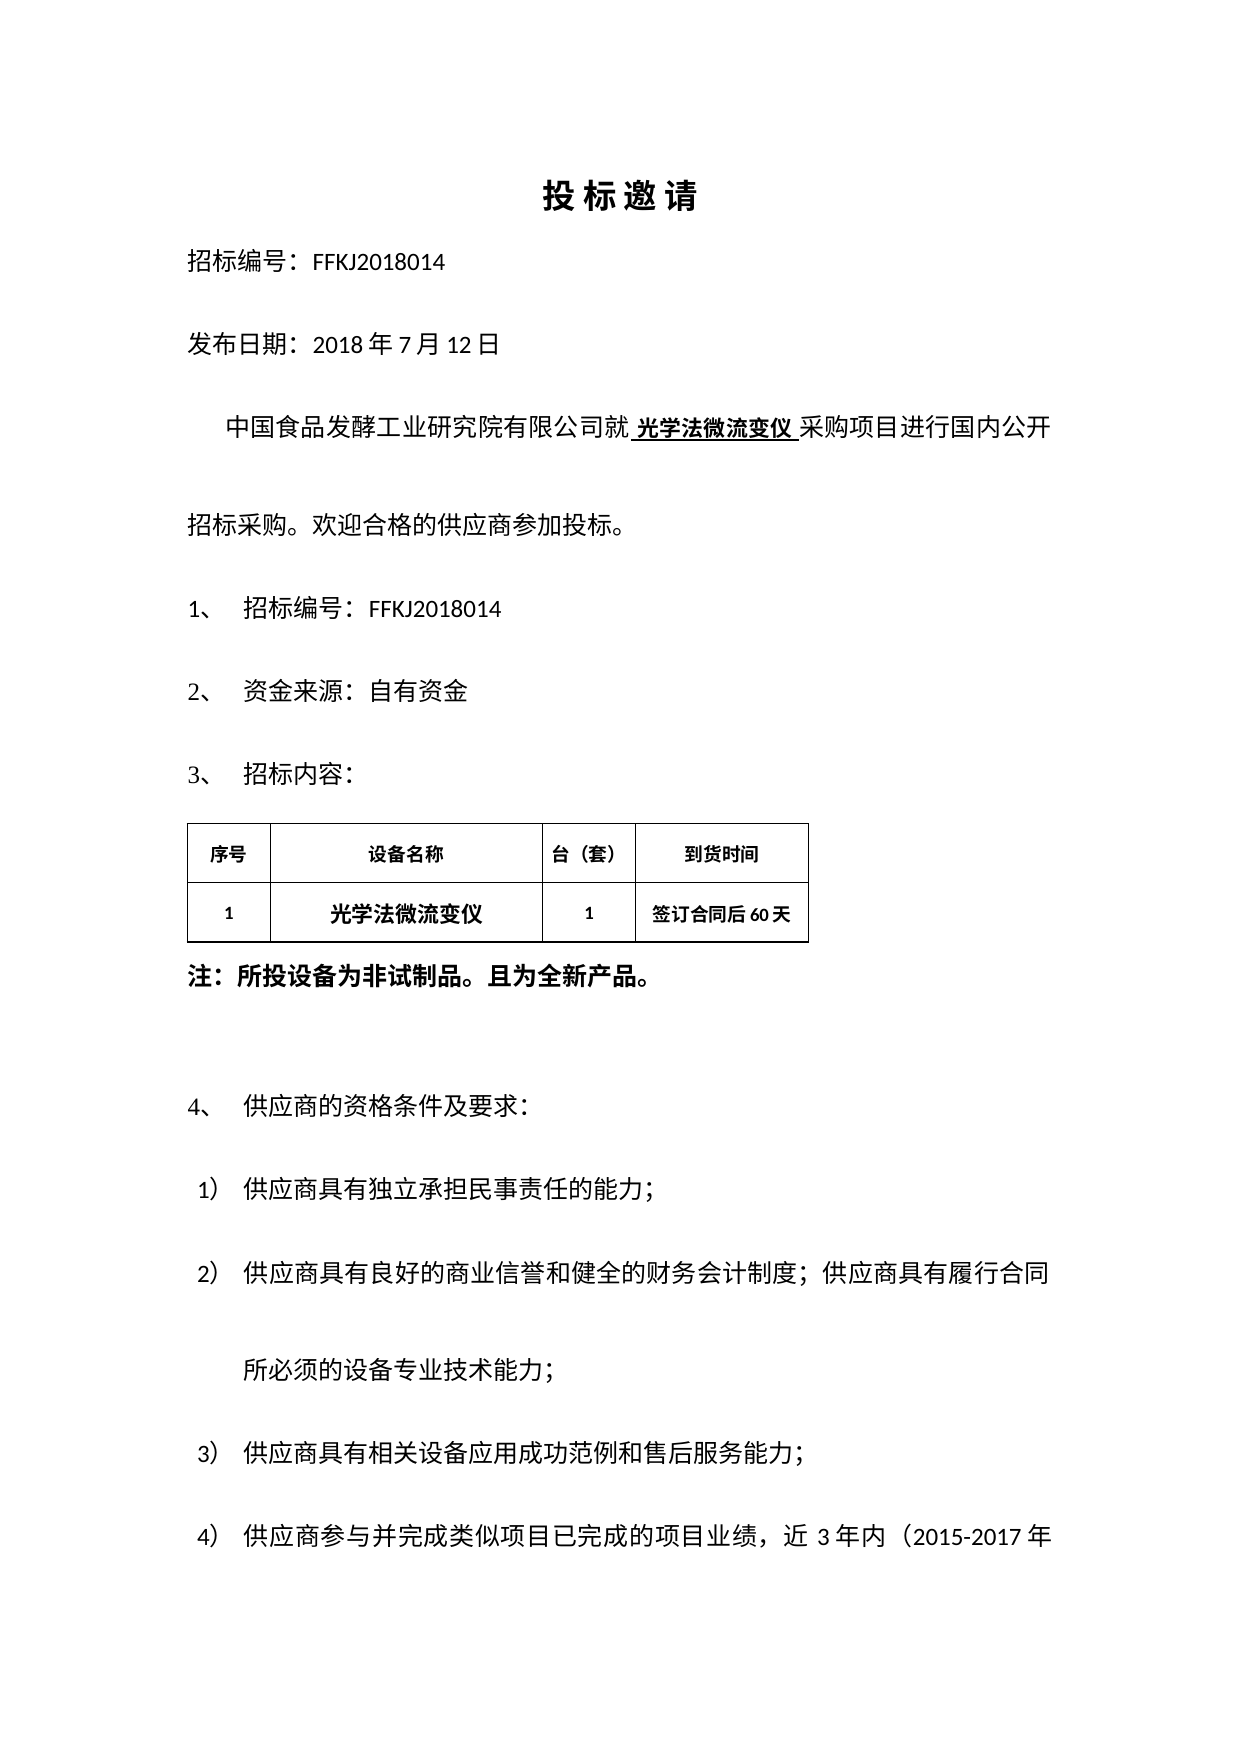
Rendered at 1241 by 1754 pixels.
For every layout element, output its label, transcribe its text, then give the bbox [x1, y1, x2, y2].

text 中国食品发酵工业研究院有限公司就 光学法微流变仪 采购项目进行国内公开招标采购。欢迎合格的供应商参加投标。 [187, 393, 1053, 556]
text 招标编号：FFKJ2018014 [187, 227, 1053, 292]
text 注：所投设备为非试制品。且为全新产品。 [188, 942, 1053, 1007]
list 供应商的资格条件及要求： [187, 1072, 1053, 1137]
table_cell 签订合同后60天 [636, 883, 808, 941]
list 供应商具有独立承担民事责任的能力； [197, 1156, 1053, 1221]
list 资金来源：自有资金 [187, 657, 1053, 722]
table_cell 光学法微流变仪 [271, 883, 542, 941]
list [197, 1502, 1053, 1567]
table_header 序号 [188, 824, 270, 882]
text 投 标 邀 请 [187, 162, 1053, 227]
list 招标内容： [187, 740, 1053, 805]
table_cell 1 [188, 883, 270, 941]
list 供应商具有相关设备应用成功范例和售后服务能力； [197, 1419, 1053, 1484]
table_cell 1 [543, 883, 635, 941]
list 供应商具有良好的商业信誉和健全的财务会计制度；供应商具有履行合同所必须的设备专业技术能力； [197, 1239, 1053, 1401]
text 发布日期：2018年7月12日 [187, 310, 1053, 375]
table_header 台（套） [543, 824, 635, 882]
table_header 设备名称 [271, 824, 542, 882]
list 招标编号：FFKJ2018014 [187, 574, 1053, 639]
table_header 到货时间 [636, 824, 808, 882]
